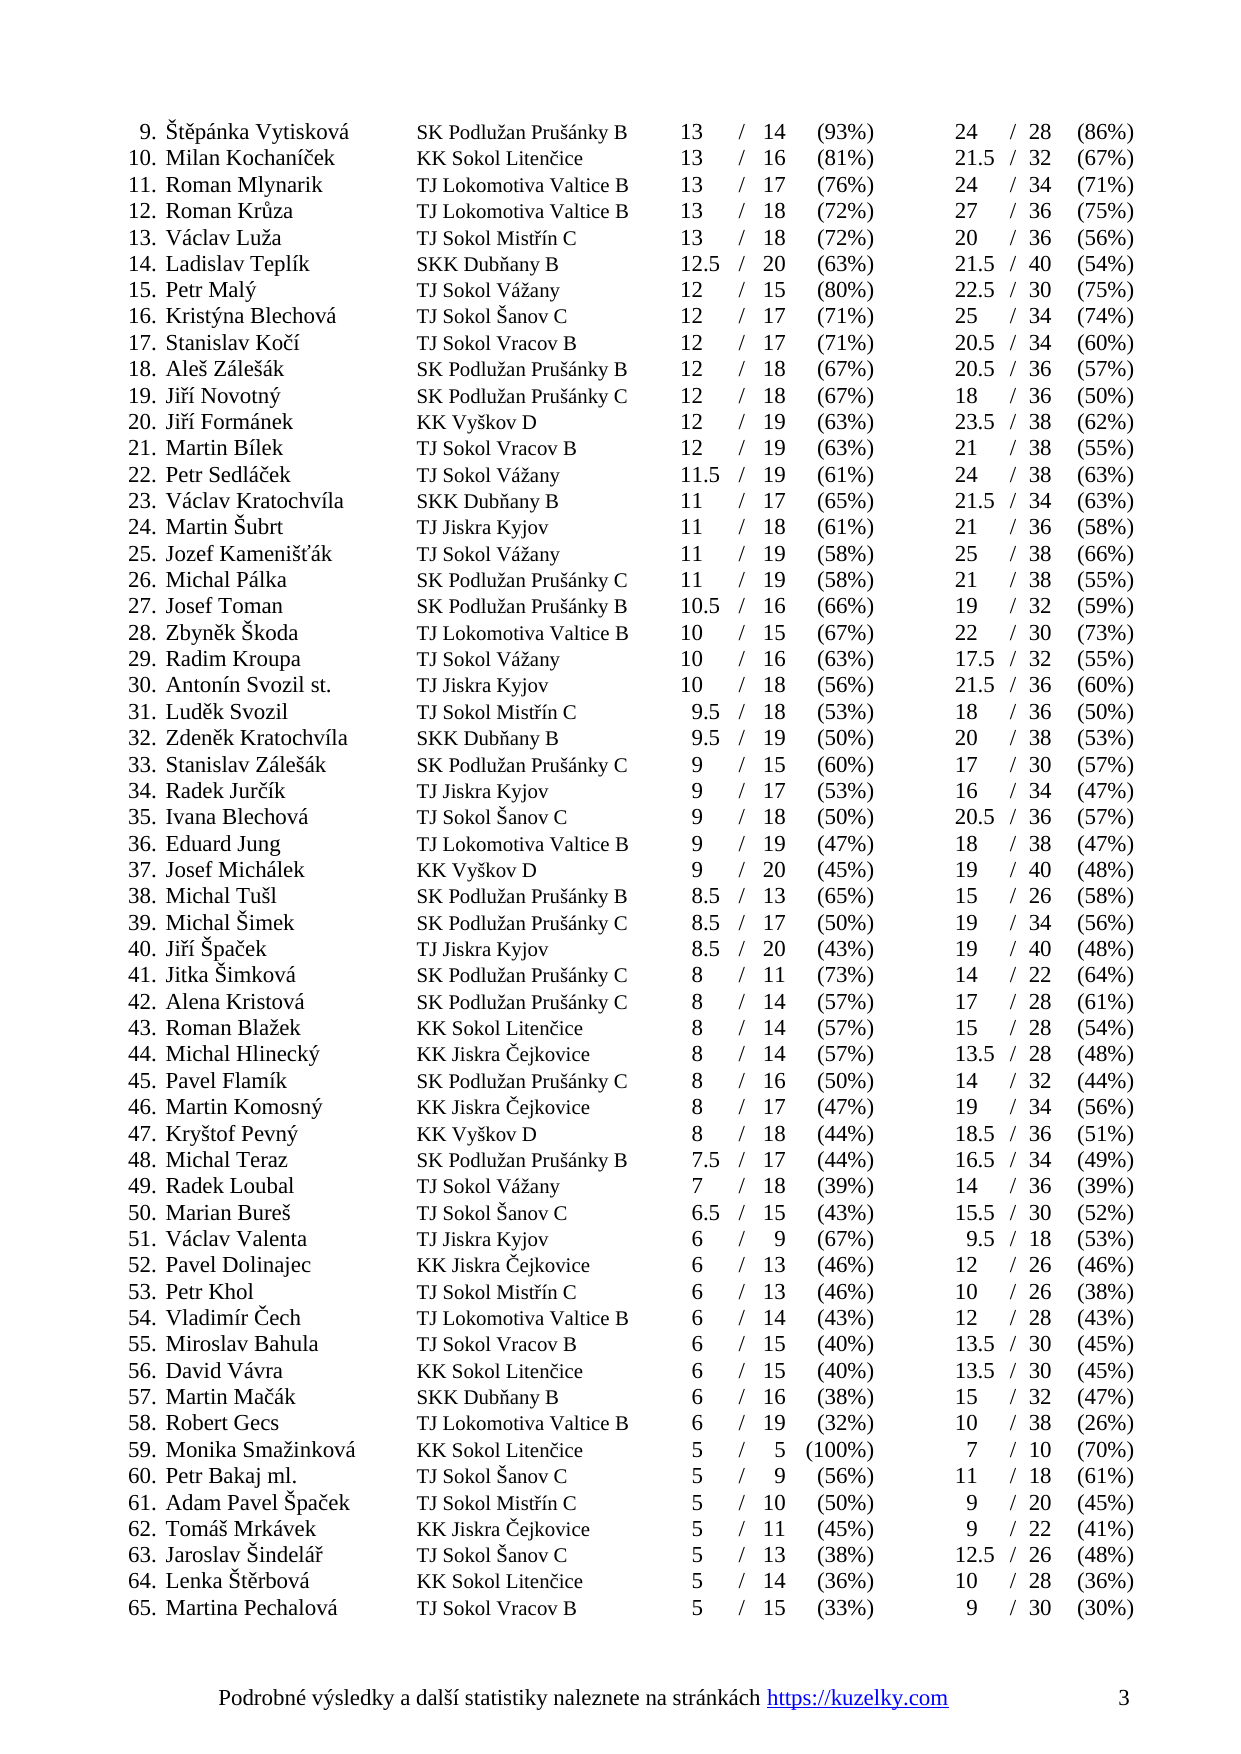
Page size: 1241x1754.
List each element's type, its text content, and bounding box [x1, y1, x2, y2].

text 24. Martin Šubrt TJ Jiskra Kyjov 11 / 18 (61%) 21 / 36 (58%) [106, 513, 1134, 540]
text 50. Marian Bureš TJ Sokol Šanov C 6.5 / 15 (43%) 15.5 / 30 (52%) [106, 1199, 1134, 1225]
text 37. Josef Michálek KK Vyškov D 9 / 20 (45%) 19 / 40 (48%) [106, 856, 1134, 882]
text 9. Štěpánka Vytisková SK Podlužan Prušánky B 13 / 14 (93%) 24 / 28 (86%) [106, 118, 1134, 144]
text 30. Antonín Svozil st. TJ Jiskra Kyjov 10 / 18 (56%) 21.5 / 36 (60%) [106, 672, 1134, 698]
text 14. Ladislav Teplík SKK Dubňany B 12.5 / 20 (63%) 21.5 / 40 (54%) [106, 250, 1134, 276]
text 62. Tomáš Mrkávek KK Jiskra Čejkovice 5 / 11 (45%) 9 / 22 (41%) [106, 1515, 1134, 1541]
text 63. Jaroslav Šindelář TJ Sokol Šanov C 5 / 13 (38%) 12.5 / 26 (48%) [106, 1541, 1134, 1568]
text 13. Václav Luža TJ Sokol Mistřín C 13 / 18 (72%) 20 / 36 (56%) [106, 223, 1134, 250]
text 48. Michal Teraz SK Podlužan Prušánky B 7.5 / 17 (44%) 16.5 / 34 (49%) [106, 1146, 1134, 1172]
text 35. Ivana Blechová TJ Sokol Šanov C 9 / 18 (50%) 20.5 / 36 (57%) [106, 803, 1134, 830]
text 29. Radim Kroupa TJ Sokol Vážany 10 / 16 (63%) 17.5 / 32 (55%) [106, 645, 1134, 672]
text 58. Robert Gecs TJ Lokomotiva Valtice B 6 / 19 (32%) 10 / 38 (26%) [106, 1409, 1134, 1436]
text 17. Stanislav Kočí TJ Sokol Vracov B 12 / 17 (71%) 20.5 / 34 (60%) [106, 329, 1134, 355]
text 38. Michal Tušl SK Podlužan Prušánky B 8.5 / 13 (65%) 15 / 26 (58%) [106, 882, 1134, 909]
text 15. Petr Malý TJ Sokol Vážany 12 / 15 (80%) 22.5 / 30 (75%) [106, 276, 1134, 303]
text 65. Martina Pechalová TJ Sokol Vracov B 5 / 15 (33%) 9 / 30 (30%) [106, 1594, 1134, 1620]
text 28. Zbyněk Škoda TJ Lokomotiva Valtice B 10 / 15 (67%) 22 / 30 (73%) [106, 619, 1134, 645]
text 34. Radek Jurčík TJ Jiskra Kyjov 9 / 17 (53%) 16 / 34 (47%) [106, 777, 1134, 803]
text 26. Michal Pálka SK Podlužan Prušánky C 11 / 19 (58%) 21 / 38 (55%) [106, 566, 1134, 592]
text 45. Pavel Flamík SK Podlužan Prušánky C 8 / 16 (50%) 14 / 32 (44%) [106, 1067, 1134, 1093]
text 56. David Vávra KK Sokol Litenčice 6 / 15 (40%) 13.5 / 30 (45%) [106, 1357, 1134, 1383]
text 21. Martin Bílek TJ Sokol Vracov B 12 / 19 (63%) 21 / 38 (55%) [106, 434, 1134, 461]
text 23. Václav Kratochvíla SKK Dubňany B 11 / 17 (65%) 21.5 / 34 (63%) [106, 487, 1134, 513]
text 53. Petr Khol TJ Sokol Mistřín C 6 / 13 (46%) 10 / 26 (38%) [106, 1278, 1134, 1304]
text 20. Jiří Formánek KK Vyškov D 12 / 19 (63%) 23.5 / 38 (62%) [106, 408, 1134, 434]
text 52. Pavel Dolinajec KK Jiskra Čejkovice 6 / 13 (46%) 12 / 26 (46%) [106, 1251, 1134, 1278]
text 51. Václav Valenta TJ Jiskra Kyjov 6 / 9 (67%) 9.5 / 18 (53%) [106, 1225, 1134, 1251]
text 12. Roman Krůza TJ Lokomotiva Valtice B 13 / 18 (72%) 27 / 36 (75%) [106, 197, 1134, 223]
text 19. Jiří Novotný SK Podlužan Prušánky C 12 / 18 (67%) 18 / 36 (50%) [106, 382, 1134, 408]
text 55. Miroslav Bahula TJ Sokol Vracov B 6 / 15 (40%) 13.5 / 30 (45%) [106, 1330, 1134, 1357]
text 36. Eduard Jung TJ Lokomotiva Valtice B 9 / 19 (47%) 18 / 38 (47%) [106, 830, 1134, 856]
text 54. Vladimír Čech TJ Lokomotiva Valtice B 6 / 14 (43%) 12 / 28 (43%) [106, 1304, 1134, 1330]
text 40. Jiří Špaček TJ Jiskra Kyjov 8.5 / 20 (43%) 19 / 40 (48%) [106, 935, 1134, 961]
text 10. Milan Kochaníček KK Sokol Litenčice 13 / 16 (81%) 21.5 / 32 (67%) [106, 144, 1134, 171]
text 32. Zdeněk Kratochvíla SKK Dubňany B 9.5 / 19 (50%) 20 / 38 (53%) [106, 724, 1134, 751]
text 31. Luděk Svozil TJ Sokol Mistřín C 9.5 / 18 (53%) 18 / 36 (50%) [106, 698, 1134, 724]
text 27. Josef Toman SK Podlužan Prušánky B 10.5 / 16 (66%) 19 / 32 (59%) [106, 592, 1134, 619]
text 41. Jitka Šimková SK Podlužan Prušánky C 8 / 11 (73%) 14 / 22 (64%) [106, 961, 1134, 988]
text 16. Kristýna Blechová TJ Sokol Šanov C 12 / 17 (71%) 25 / 34 (74%) [106, 303, 1134, 329]
text 57. Martin Mačák SKK Dubňany B 6 / 16 (38%) 15 / 32 (47%) [106, 1383, 1134, 1409]
text 64. Lenka Štěrbová KK Sokol Litenčice 5 / 14 (36%) 10 / 28 (36%) [106, 1568, 1134, 1594]
text 11. Roman Mlynarik TJ Lokomotiva Valtice B 13 / 17 (76%) 24 / 34 (71%) [106, 171, 1134, 197]
text 42. Alena Kristová SK Podlužan Prušánky C 8 / 14 (57%) 17 / 28 (61%) [106, 988, 1134, 1014]
text 33. Stanislav Zálešák SK Podlužan Prušánky C 9 / 15 (60%) 17 / 30 (57%) [106, 751, 1134, 777]
text 44. Michal Hlinecký KK Jiskra Čejkovice 8 / 14 (57%) 13.5 / 28 (48%) [106, 1041, 1134, 1067]
text 47. Kryštof Pevný KK Vyškov D 8 / 18 (44%) 18.5 / 36 (51%) [106, 1119, 1134, 1146]
text 18. Aleš Zálešák SK Podlužan Prušánky B 12 / 18 (67%) 20.5 / 36 (57%) [106, 355, 1134, 382]
text 49. Radek Loubal TJ Sokol Vážany 7 / 18 (39%) 14 / 36 (39%) [106, 1172, 1134, 1199]
text 46. Martin Komosný KK Jiskra Čejkovice 8 / 17 (47%) 19 / 34 (56%) [106, 1093, 1134, 1119]
text 61. Adam Pavel Špaček TJ Sokol Mistřín C 5 / 10 (50%) 9 / 20 (45%) [106, 1488, 1134, 1515]
text 60. Petr Bakaj ml. TJ Sokol Šanov C 5 / 9 (56%) 11 / 18 (61%) [106, 1462, 1134, 1488]
text 25. Jozef Kamenišťák TJ Sokol Vážany 11 / 19 (58%) 25 / 38 (66%) [106, 540, 1134, 566]
text 43. Roman Blažek KK Sokol Litenčice 8 / 14 (57%) 15 / 28 (54%) [106, 1014, 1134, 1041]
text 39. Michal Šimek SK Podlužan Prušánky C 8.5 / 17 (50%) 19 / 34 (56%) [106, 909, 1134, 935]
text 59. Monika Smažinková KK Sokol Litenčice 5 / 5 (100%) 7 / 10 (70%) [106, 1436, 1134, 1462]
text 22. Petr Sedláček TJ Sokol Vážany 11.5 / 19 (61%) 24 / 38 (63%) [106, 461, 1134, 487]
